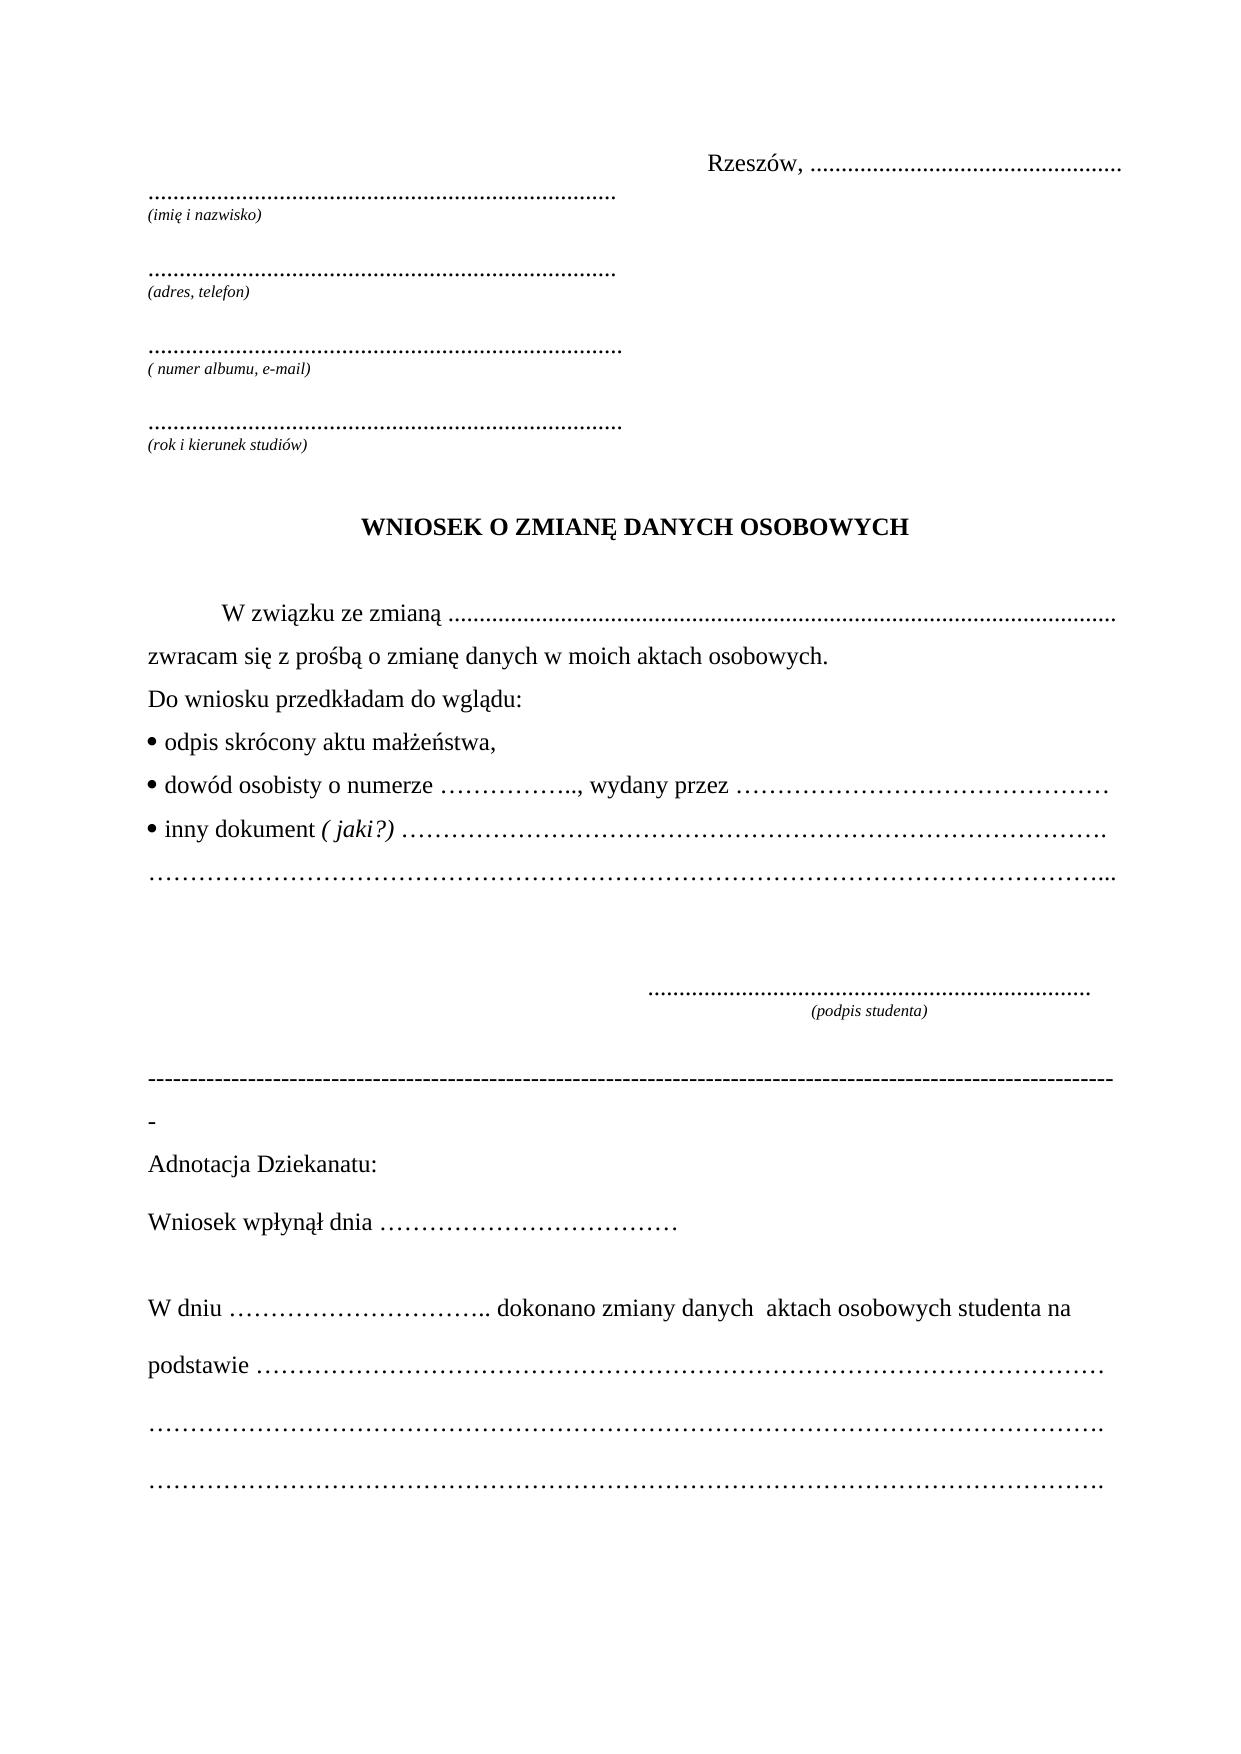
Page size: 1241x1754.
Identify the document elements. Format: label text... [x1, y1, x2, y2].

text (imię i nazwisko) [148, 205, 1122, 224]
text ( numer albumu, e-mail) [148, 358, 1122, 378]
text ............................................................................ [148, 330, 1122, 358]
text odpis skrócony aktu małżeństwa, [148, 727, 1122, 756]
text W dniu ………………………….. dokonano zmiany danych aktach osobowych studenta na [148, 1293, 1122, 1350]
text ……………………………………………………………………………………………………. [148, 1465, 1122, 1494]
text Do wniosku przedkładam do wglądu: [148, 684, 1122, 713]
text Adnotacja Dziekanatu: [148, 1149, 1122, 1178]
text Wniosek wpłynął dnia ……………………………… [148, 1207, 1122, 1235]
text (podpis studenta) [616, 1001, 1122, 1020]
text ……………………………………………………………………………………………………. [148, 1408, 1122, 1465]
text dowód osobisty o numerze …………….., wydany przez ……………………………………… [148, 771, 1122, 799]
text inny dokument ( jaki?) …………………………………………………………………………. ……………………………………………………………………………………………………... [148, 814, 1122, 886]
text (rok i kierunek studiów) [148, 435, 1122, 454]
text ....................................................................... [616, 972, 1122, 1001]
text podstawie ………………………………………………………………………………………… [148, 1350, 1122, 1408]
text W związku ze zmianą ........................................................................................................... zwracam się z prośbą o zmianę danych w moich aktach osobowych. [148, 598, 1122, 670]
text ............................................................................ [148, 406, 1122, 435]
text ........................................................................... [148, 253, 1122, 282]
text --------------------------------------------------------------------------------------------------------------------- [148, 1063, 1122, 1135]
text Rzeszów, .................................................. [148, 148, 1122, 176]
text WNIOSEK O ZMIANĘ DANYCH OSOBOWYCH [148, 512, 1122, 541]
text ........................................................................... [148, 176, 1122, 205]
text (adres, telefon) [148, 282, 1122, 301]
